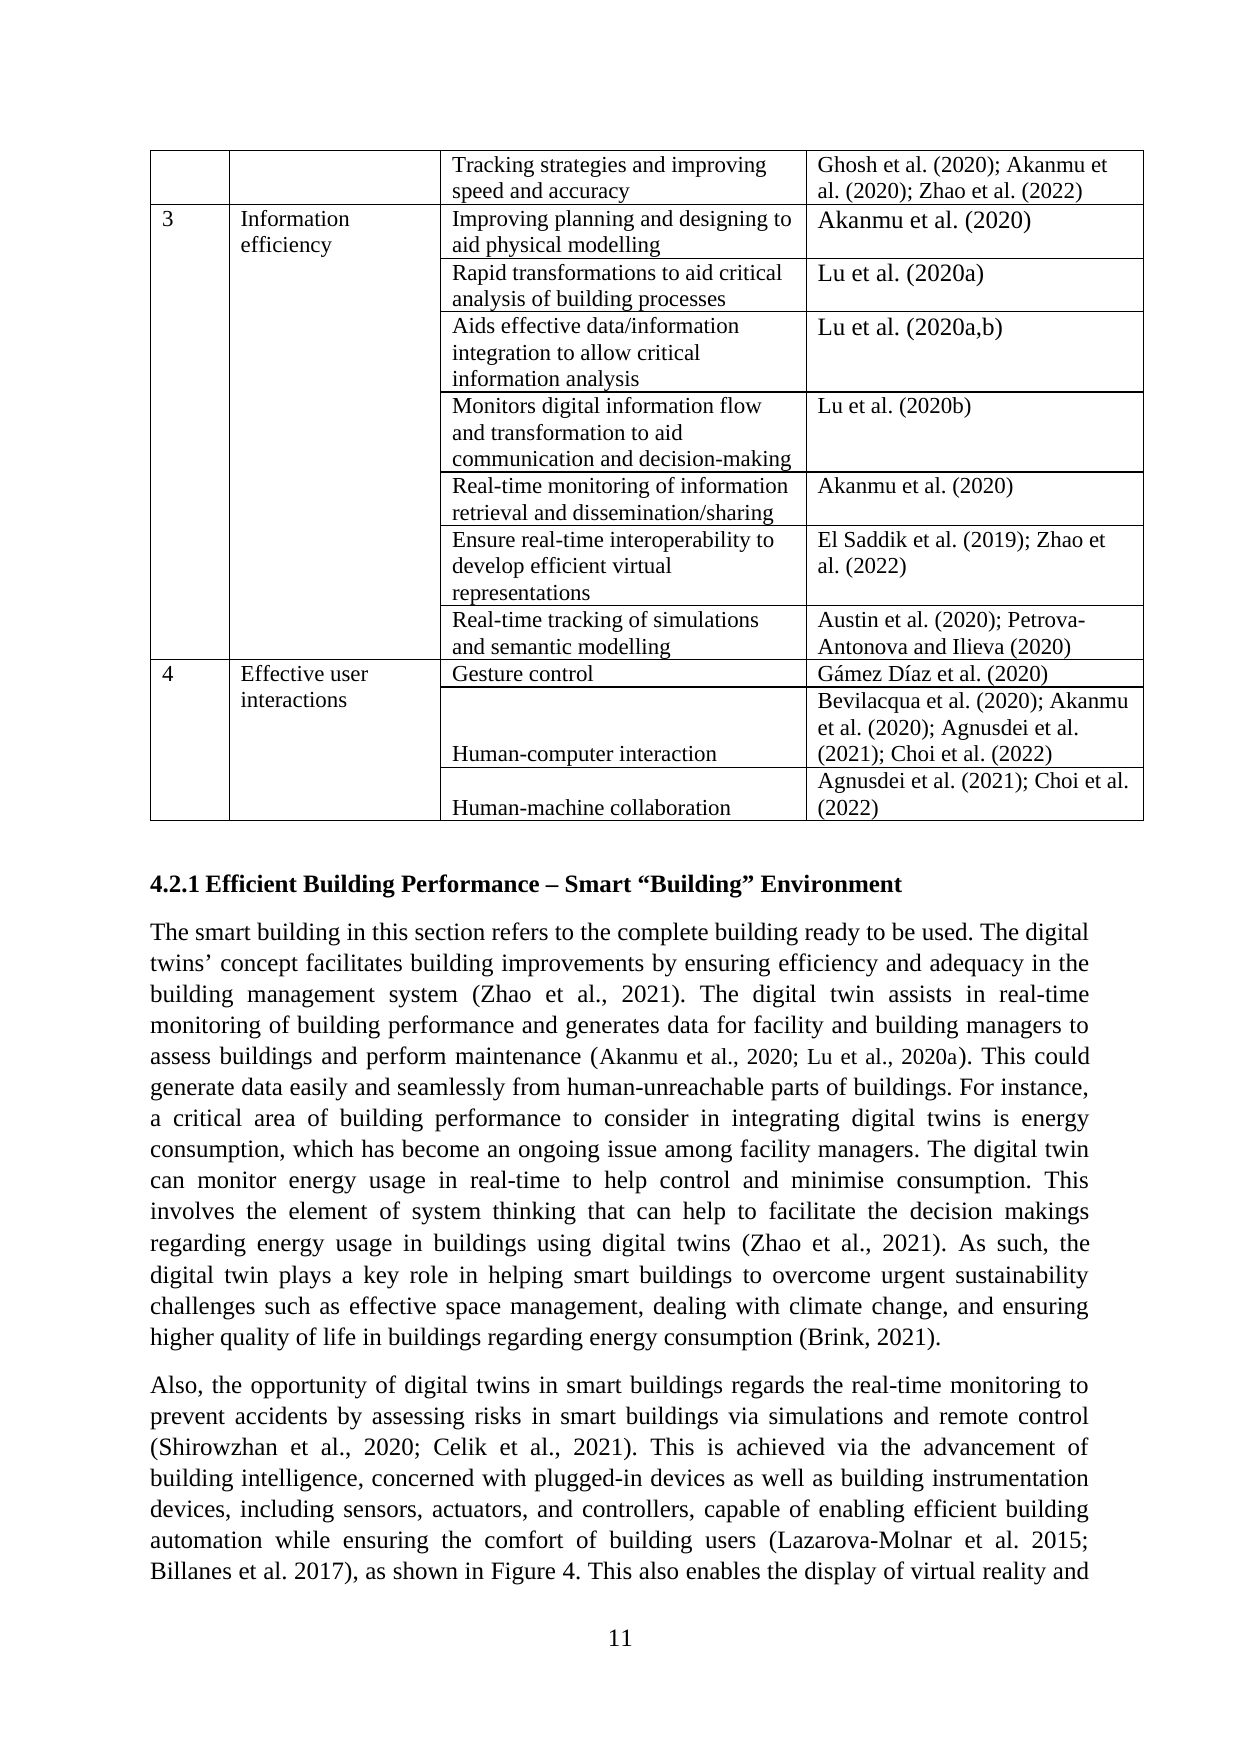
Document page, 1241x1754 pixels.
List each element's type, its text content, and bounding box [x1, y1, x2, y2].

table_cell Effective user interactions [230, 660, 440, 820]
table_cell Agnusdei et al. (2021); Choi et al. (2022) [807, 768, 1143, 820]
table_cell Aids effective data/information integration to allow critical information analysis [441, 312, 806, 391]
table_cell Austin et al. (2020); Petrova-Antonova and Ilieva (2020) [807, 606, 1143, 659]
table_cell Bevilacqua et al. (2020); Akanmu et al. (2020); Agnusdei et al. (2021); Choi et al. (2022) [807, 688, 1143, 767]
table_cell Lu et al. (2020a,b) [807, 312, 1143, 391]
table_cell 4 [151, 660, 229, 820]
table_cell Human-machine collaboration [441, 768, 806, 820]
table_cell El Saddik et al. (2019); Zhao et al. (2022) [807, 526, 1143, 605]
table_cell Lu et al. (2020b) [807, 393, 1143, 471]
table_cell Rapid transformations to aid critical analysis of building processes [441, 259, 806, 311]
table_cell Improving planning and designing to aid physical modelling [441, 205, 806, 257]
table_cell Akanmu et al. (2020) [807, 473, 1143, 525]
table_cell Real-time monitoring of information retrieval and dissemination/sharing [441, 473, 806, 525]
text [150, 1370, 1090, 1585]
text The smart building in this section refers to the complete building ready to be used. The digital twins’ concept facilitates building improvements by ensuring efficiency and adequacy in the building management system (Zhao et al., 2021). The digital twin assists in real-time monitoring of building performance and generates data for facility and building managers to assess buildings and perform maintenance (Akanmu et al., 2020; Lu et al., 2020a). This could generate data easily and seamlessly from human-unreachable parts of buildings. For instance, a critical area of building performance to consider in integrating digital twins is energy consumption, which has become an ongoing issue among facility managers. The digital twin can monitor energy usage in real-time to help control and minimise consumption. This involves the element of system thinking that can help to facilitate the decision makings regarding energy usage in buildings using digital twins (Zhao et al., 2021). As such, the digital twin plays a key role in helping smart buildings to overcome urgent sustainability challenges such as effective space management, dealing with climate change, and ensuring higher quality of life in buildings regarding energy consumption (Brink, 2021). [150, 917, 1090, 1351]
text 4.2.1 Efficient Building Performance – Smart “Building” Environment [150, 869, 1090, 898]
table_cell Akanmu et al. (2020) [807, 205, 1143, 257]
table_cell 3 [151, 205, 229, 659]
table_cell Ensure real-time interoperability to develop efficient virtual representations [441, 526, 806, 605]
table_cell Gámez Díaz et al. (2020) [807, 660, 1143, 686]
table_cell Lu et al. (2020a) [807, 259, 1143, 311]
table_cell Real-time tracking of simulations and semantic modelling [441, 606, 806, 659]
table_cell Information efficiency [230, 205, 440, 659]
table_cell Gesture control [441, 660, 806, 686]
table_cell Ghosh et al. (2020); Akanmu et al. (2020); Zhao et al. (2022) [807, 151, 1143, 204]
table_cell Tracking strategies and improving speed and accuracy [441, 151, 806, 204]
table_cell Monitors digital information flow and transformation to aid communication and decision-making [441, 393, 806, 471]
table_cell Human-computer interaction [441, 688, 806, 767]
